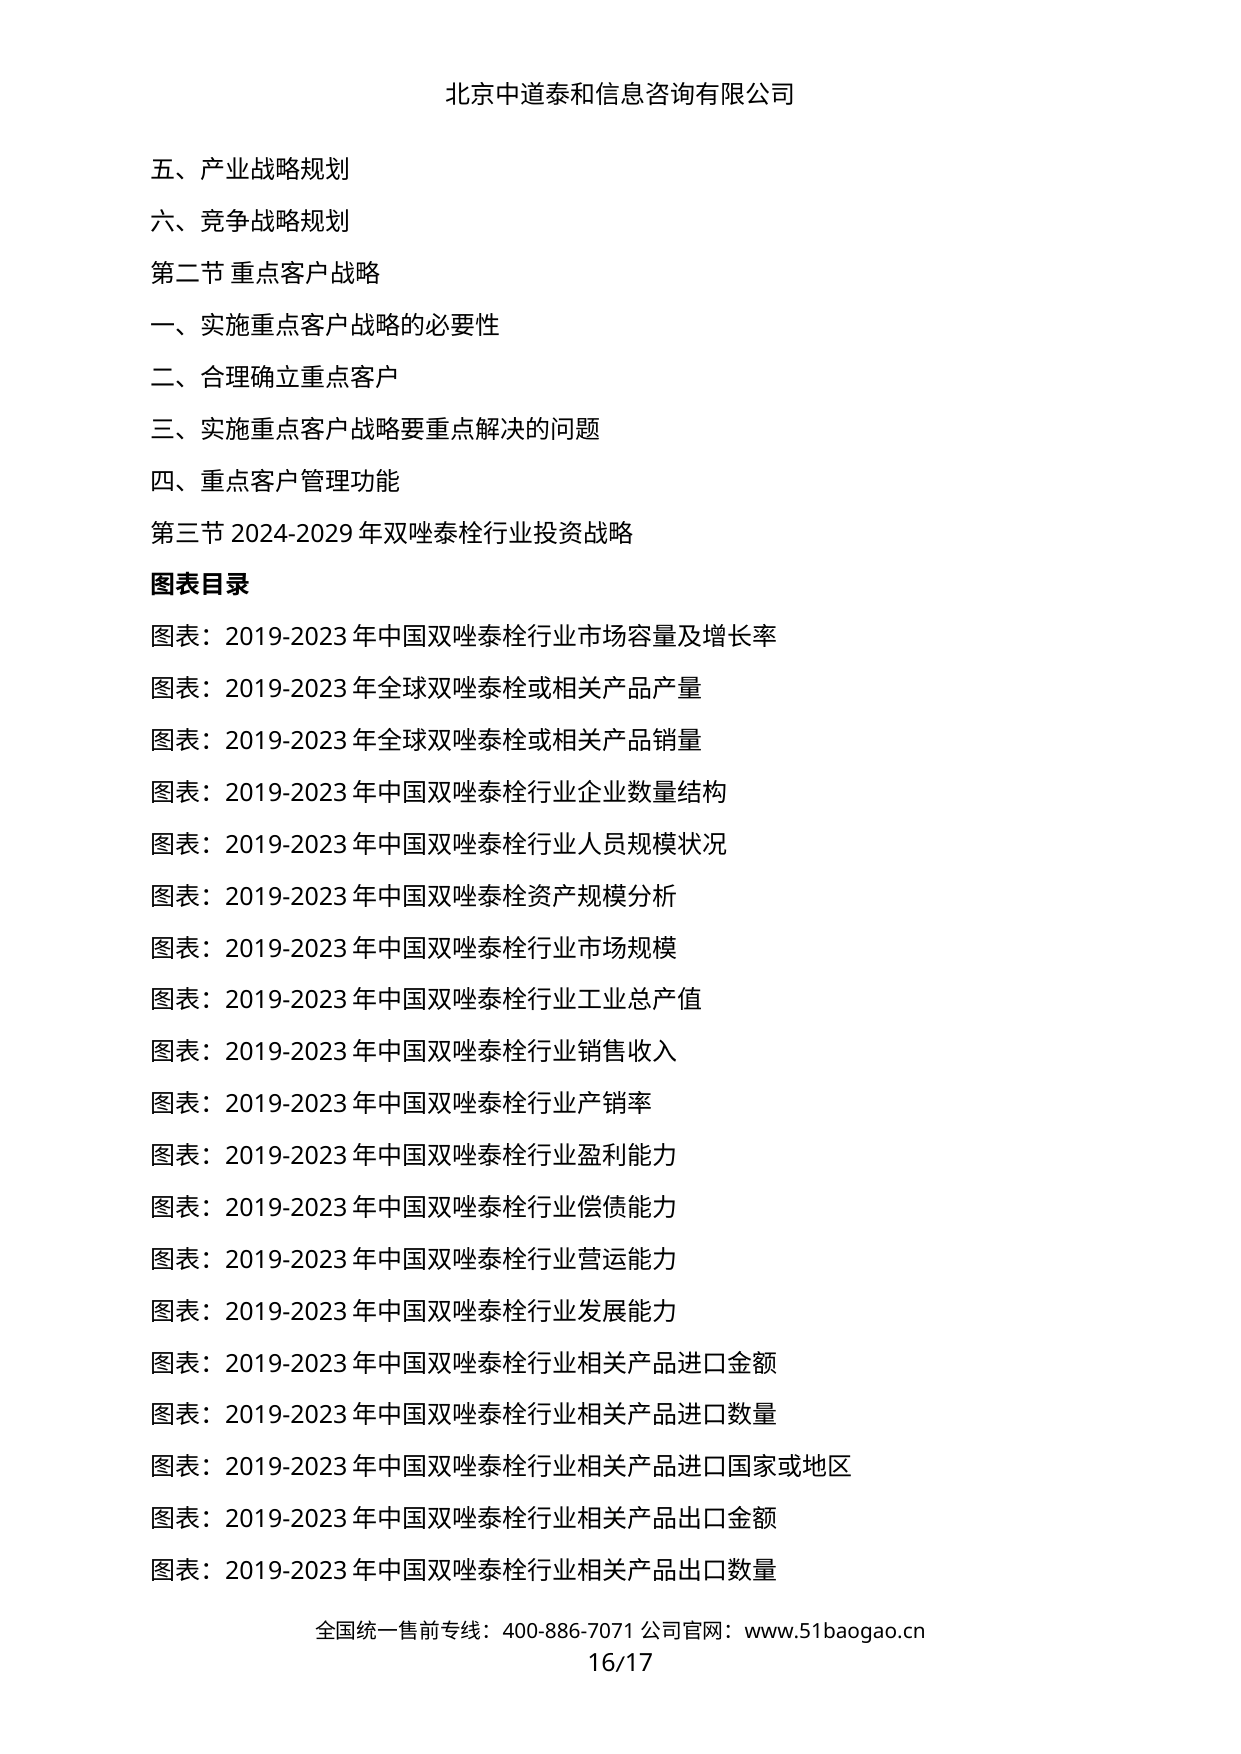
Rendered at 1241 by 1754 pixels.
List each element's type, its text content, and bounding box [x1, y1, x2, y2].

text 图表：2019-2023年中国双唑泰栓行业产销率 [150, 1084, 1090, 1120]
text 图表：2019-2023年中国双唑泰栓行业相关产品进口金额 [150, 1343, 1090, 1379]
text 图表：2019-2023年中国双唑泰栓行业偿债能力 [150, 1187, 1090, 1224]
text 图表：2019-2023年中国双唑泰栓行业销售收入 [150, 1032, 1090, 1068]
text 图表：2019-2023年中国双唑泰栓行业盈利能力 [150, 1136, 1090, 1172]
text 图表：2019-2023年中国双唑泰栓行业相关产品进口数量 [150, 1395, 1090, 1431]
text 图表：2019-2023年中国双唑泰栓行业市场容量及增长率 [150, 617, 1090, 653]
text 四、重点客户管理功能 [150, 461, 1090, 497]
text 图表：2019-2023年中国双唑泰栓行业工业总产值 [150, 980, 1090, 1016]
text 图表：2019-2023年中国双唑泰栓资产规模分析 [150, 876, 1090, 912]
text 三、实施重点客户战略要重点解决的问题 [150, 409, 1090, 446]
text 图表：2019-2023年中国双唑泰栓行业发展能力 [150, 1291, 1090, 1327]
text 五、产业战略规划 [150, 150, 1090, 186]
text 六、竞争战略规划 [150, 202, 1090, 238]
text 图表：2019-2023年中国双唑泰栓行业营运能力 [150, 1239, 1090, 1276]
text 一、实施重点客户战略的必要性 [150, 306, 1090, 342]
text 图表：2019-2023年中国双唑泰栓行业相关产品出口数量 [150, 1551, 1090, 1587]
text 图表：2019-2023年中国双唑泰栓行业相关产品进口国家或地区 [150, 1447, 1090, 1483]
text 第三节 2024-2029年双唑泰栓行业投资战略 [150, 513, 1090, 549]
text 图表：2019-2023年中国双唑泰栓行业市场规模 [150, 928, 1090, 964]
text 图表：2019-2023年中国双唑泰栓行业企业数量结构 [150, 772, 1090, 809]
text 第二节 重点客户战略 [150, 254, 1090, 290]
text 图表：2019-2023年中国双唑泰栓行业人员规模状况 [150, 824, 1090, 861]
text 图表：2019-2023年全球双唑泰栓或相关产品销量 [150, 721, 1090, 757]
text 二、合理确立重点客户 [150, 357, 1090, 394]
text 图表目录 [150, 565, 1090, 601]
text 图表：2019-2023年中国双唑泰栓行业相关产品出口金额 [150, 1499, 1090, 1535]
text 图表：2019-2023年全球双唑泰栓或相关产品产量 [150, 669, 1090, 705]
